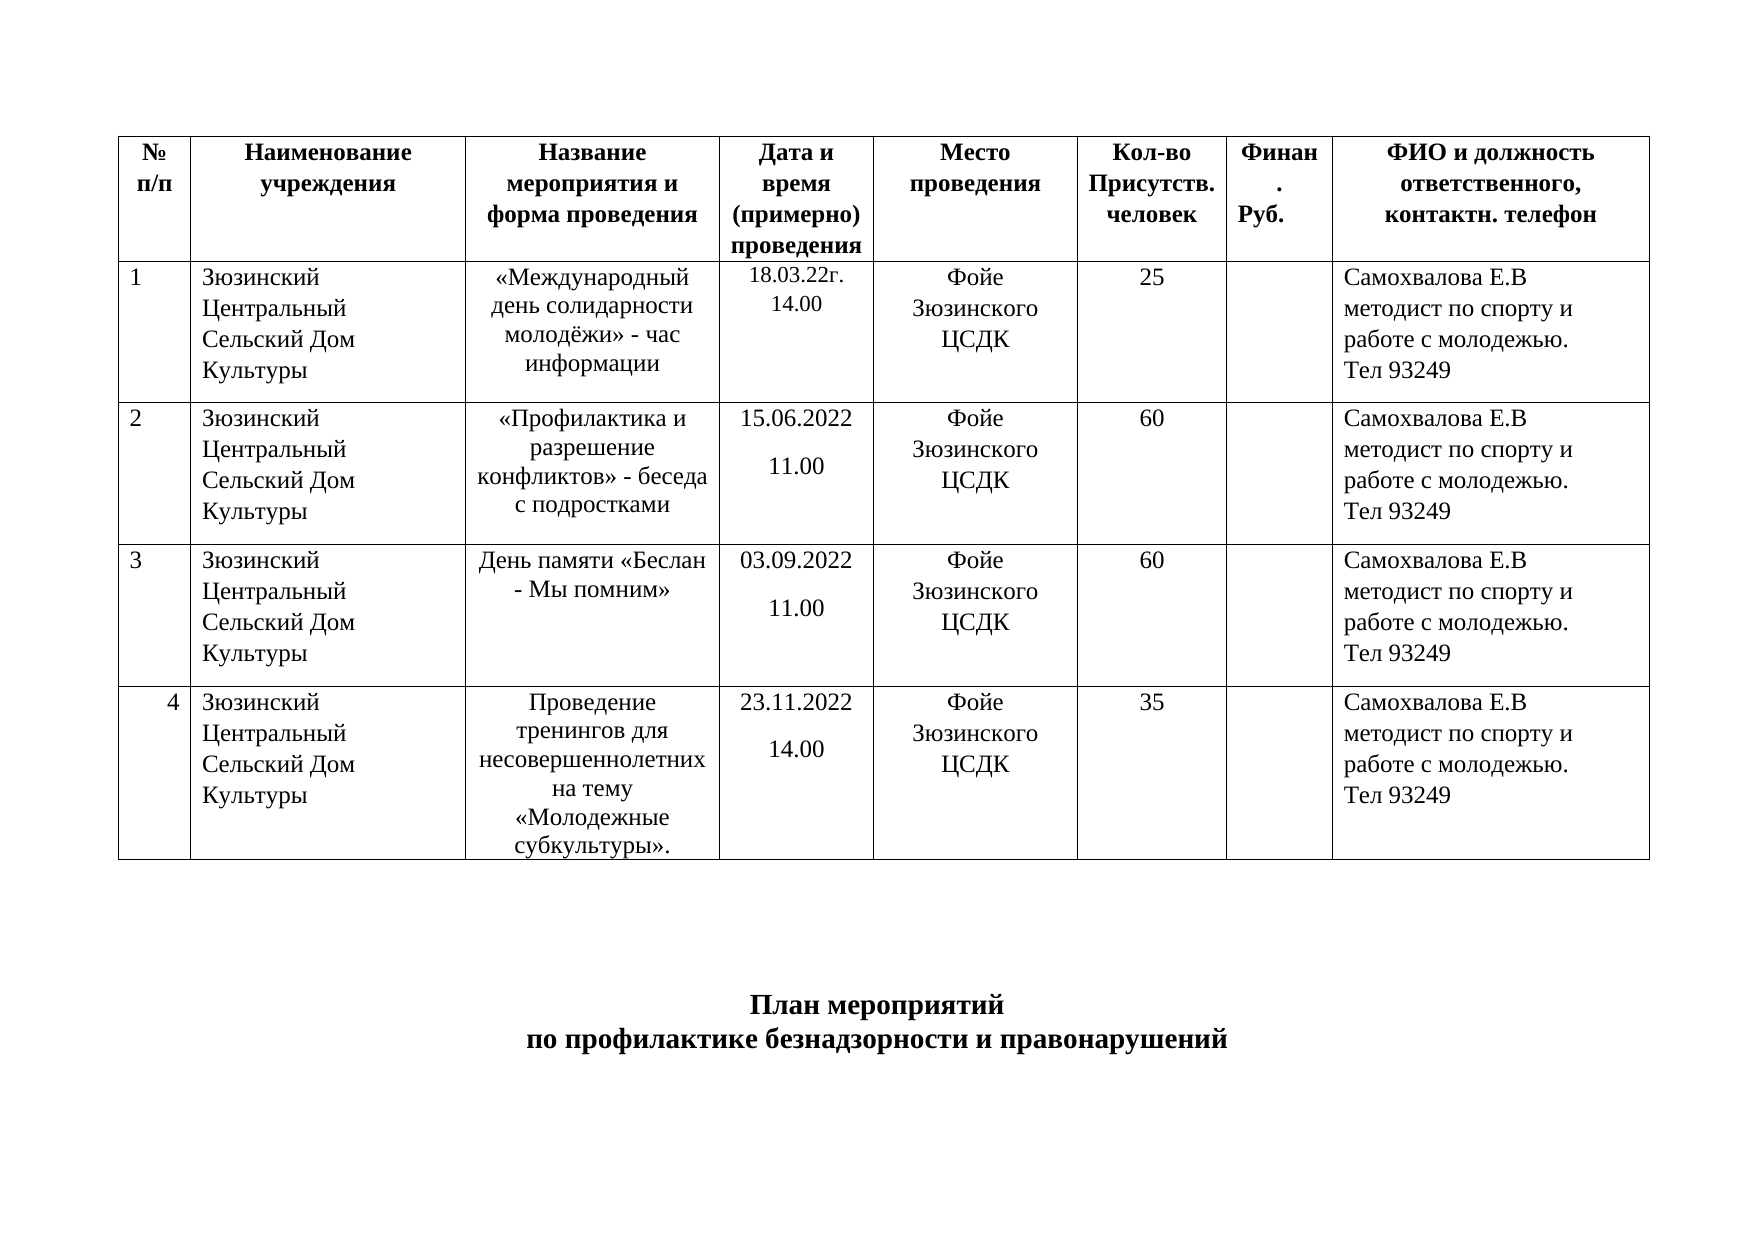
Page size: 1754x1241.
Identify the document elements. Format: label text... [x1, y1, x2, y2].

table_cell [1227, 687, 1332, 859]
table_cell 23.11.2022 14.00 [720, 687, 873, 859]
table_header Дата и время (примерно) проведения [720, 137, 873, 261]
table_cell 25 [1078, 262, 1226, 402]
table_cell Самохвалова Е.В методист по спорту и работе с молодежью. Тел 93249 [1333, 403, 1649, 544]
table_cell [1227, 545, 1332, 686]
table_header Кол-во Присутств. человек [1078, 137, 1226, 261]
table_cell «Международный день солидарности молодёжи» - час информации [466, 262, 719, 402]
table_cell [1227, 403, 1332, 544]
table_cell Фойе Зюзинского ЦСДК [874, 403, 1077, 544]
table_cell Проведение тренингов для несовершеннолетних на тему «Молодежные субкультуры». [633, 687, 719, 859]
text План мероприятий [118, 987, 1636, 1021]
table_cell Зюзинский Центральный Сельский Дом Культуры [191, 262, 465, 402]
table_cell 60 [1078, 403, 1226, 544]
table_header Место проведения [874, 137, 1077, 261]
table_header Наименование учреждения [191, 137, 465, 261]
table_cell Проведение тренингов для несовершеннолетних на тему «Молодежные субкультуры». [466, 687, 552, 859]
table_cell 3 [119, 545, 190, 686]
table_header ФИО и должность ответственного, контактн. телефон [1333, 137, 1649, 261]
text по профилактике безнадзорности и правонарушений [118, 1021, 1636, 1054]
table_cell Зюзинский Центральный Сельский Дом Культуры [191, 545, 465, 686]
table_cell 1 [119, 262, 190, 402]
table_cell Зюзинский Центральный Сельский Дом Культуры [191, 403, 465, 544]
table_cell День памяти «Беслан - Мы помним» [466, 545, 719, 686]
table_cell 2 [119, 403, 190, 544]
table_cell 60 [1078, 545, 1226, 686]
table_cell 18.03.22г. 14.00 [720, 262, 873, 402]
table_cell 35 [1078, 687, 1226, 859]
table_cell Фойе Зюзинского ЦСДК [874, 545, 1077, 686]
table_cell Самохвалова Е.В методист по спорту и работе с молодежью. Тел 93249 [1333, 262, 1649, 402]
table_header Финан. Руб. [1227, 137, 1332, 261]
table_cell Самохвалова Е.В методист по спорту и работе с молодежью. Тел 93249 [1333, 545, 1649, 686]
table_cell Фойе Зюзинского ЦСДК [874, 262, 1077, 402]
table_cell Фойе Зюзинского ЦСДК [874, 687, 1077, 859]
table_cell Зюзинский Центральный Сельский Дом Культуры [191, 687, 465, 859]
table_header № п/п [119, 137, 190, 261]
table_cell [1227, 262, 1332, 402]
table_cell 15.06.2022 11.00 [720, 403, 873, 544]
table_cell 4 [119, 687, 190, 859]
table_header Название мероприятия и форма проведения [466, 137, 719, 261]
table_cell «Профилактика и разрешение конфликтов» - беседа с подростками [466, 403, 719, 544]
table_cell Самохвалова Е.В методист по спорту и работе с молодежью. Тел 93249 [1333, 687, 1649, 859]
table_cell 03.09.2022 11.00 [720, 545, 873, 686]
